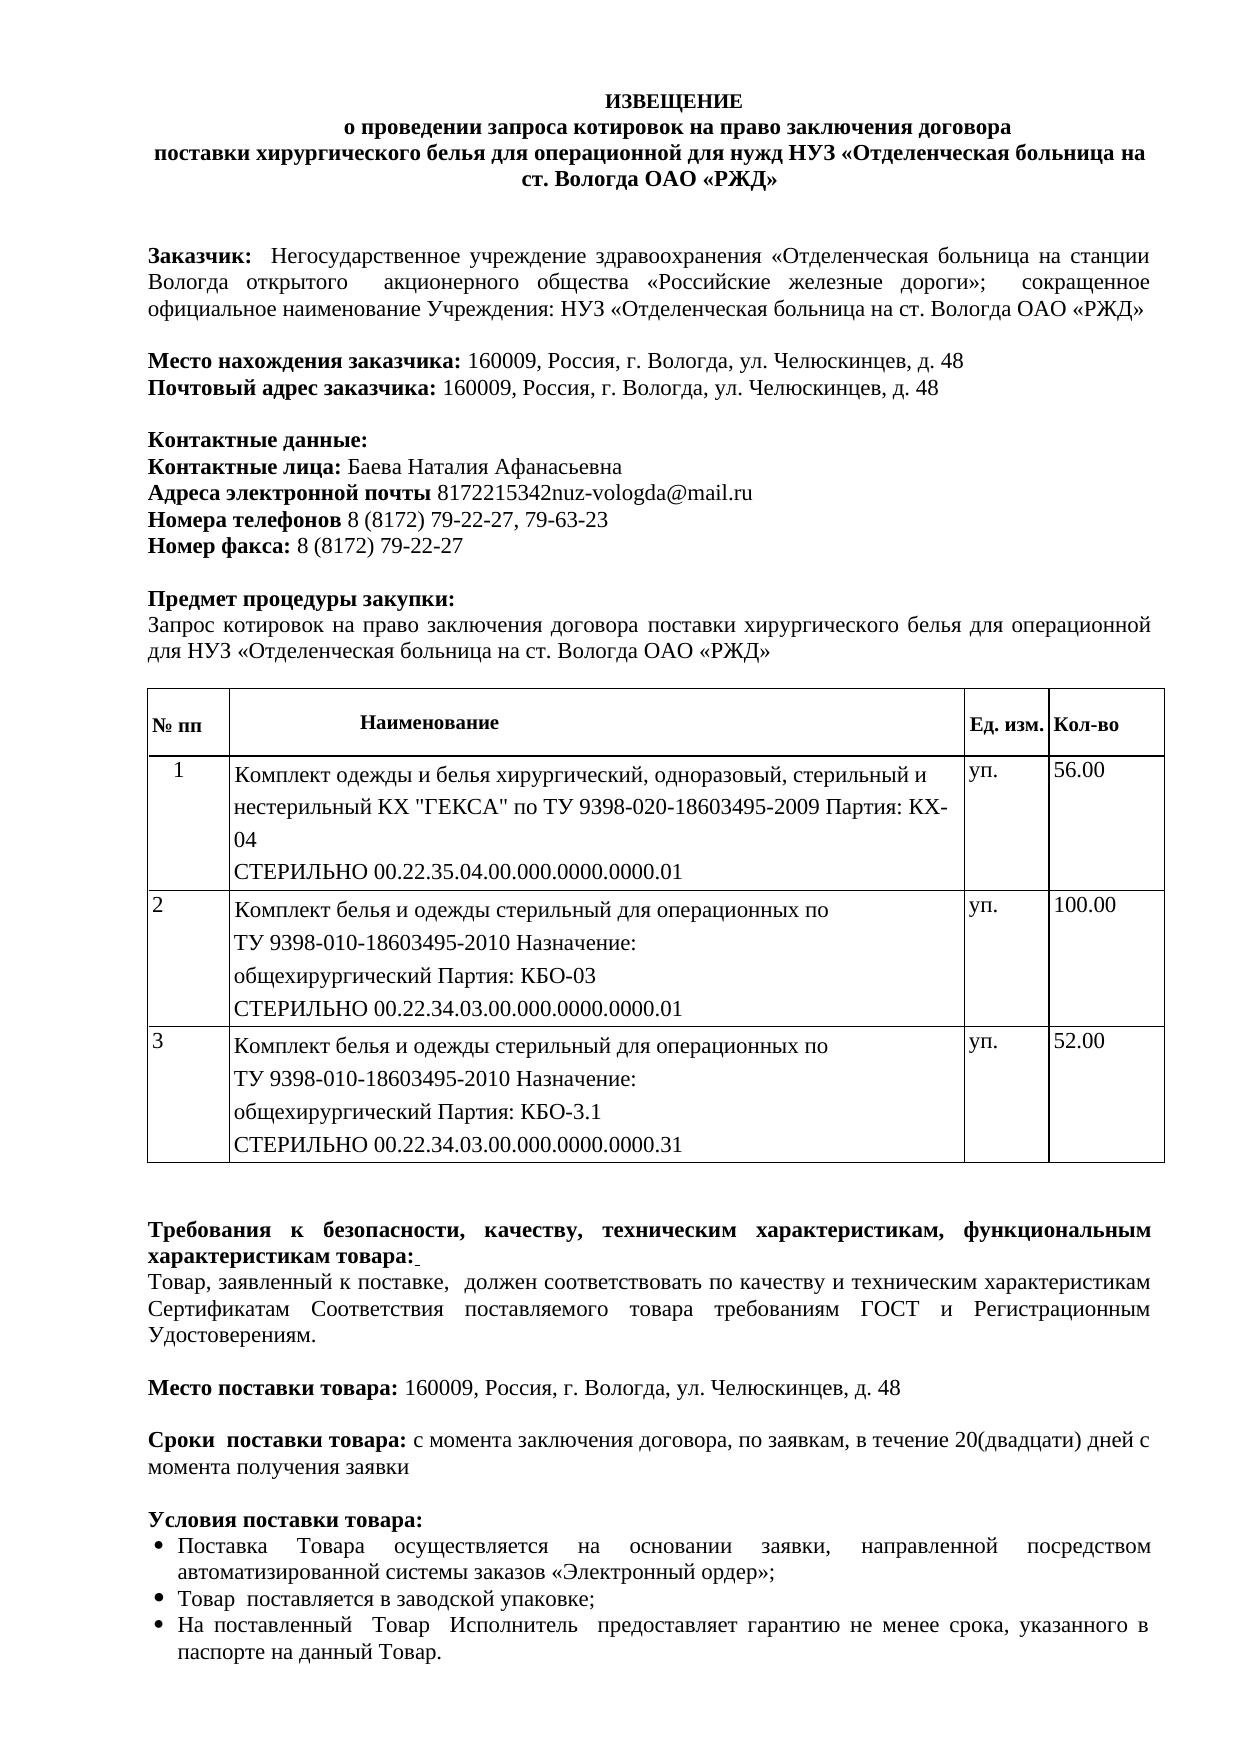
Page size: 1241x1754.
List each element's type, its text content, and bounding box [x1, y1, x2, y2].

text Требования к безопасности, качеству, техническим характеристикам, функциональным характеристикам товара: [148, 1216, 1152, 1268]
table_cell 1 [148, 756, 229, 889]
table_cell уп. [965, 1027, 1048, 1161]
table_header Ед. изм. [965, 689, 1048, 755]
text Сроки поставки товара: с момента заключения договора, по заявкам, в течение 20(двадцати) дней с момента получения заявки [148, 1427, 1152, 1479]
table_cell Комплект одежды и белья хирургический, одноразовый, стерильный и нестерильный КХ "ГЕКСА" по ТУ 9398-020-18603495-2009 Партия: КХ-04 СТЕРИЛЬНО 00.22.35.04.00.000.0000.0000.01 [230, 757, 964, 889]
table_cell уп. [965, 891, 1048, 1026]
table_cell Комплект белья и одежды стерильный для операционных по ТУ 9398-010-18603495-2010 Назначение: общехирургический Партия: КБО-3.1 СТЕРИЛЬНО 00.22.34.03.00.000.0000.0000.31 [230, 1027, 964, 1161]
text Контактные данные: [148, 427, 1152, 453]
text Почтовый адрес заказчика: 160009, Россия, г. Вологда, ул. Челюскинцев, д. 48 [148, 374, 1152, 400]
text Место поставки товара: 160009, Россия, г. Вологда, ул. Челюскинцев, д. 48 [148, 1374, 1152, 1400]
table_cell 56.00 [1050, 757, 1164, 889]
text Запрос котировок на право заключения договора поставки хирургического белья для операционной для НУЗ «Отделенческая больница на ст. Вологда ОАО «РЖД» [148, 611, 1152, 664]
list Товар поставляется в заводской упаковке; [154, 1585, 1152, 1611]
text Предмет процедуры закупки: [148, 585, 1152, 611]
text Заказчик: Негосударственное учреждение здравоохранения «Отделенческая больница на станции Вологда открытого акционерного общества «Российские железные дороги»; сокращенное официальное наименование Учреждения: НУЗ «Отделенческая больница на ст. Вологда ОАО «РЖД» [148, 242, 1152, 321]
table_cell 52.00 [1050, 1027, 1164, 1161]
table_cell Комплект белья и одежды стерильный для операционных по ТУ 9398-010-18603495-2010 Назначение: общехирургический Партия: КБО-03 СТЕРИЛЬНО 00.22.34.03.00.000.0000.0000.01 [230, 891, 964, 1026]
list На поставленный Товар Исполнитель предоставляет гарантию не менее срока, указанного в паспорте на данный Товар. [154, 1611, 1152, 1664]
text поставки хирургического белья для операционной для нужд НУЗ «Отделенческая больница на ст. Вологда ОАО «РЖД» [148, 139, 1152, 192]
text Место нахождения заказчика: 160009, Россия, г. Вологда, ул. Челюскинцев, д. 48 [148, 347, 1152, 374]
text Номера телефонов 8 (8172) 79-22-27, 79-63-23 [148, 506, 1152, 532]
table_cell уп. [965, 757, 1048, 889]
table_header № пп [148, 689, 229, 755]
table_cell 3 [148, 1027, 229, 1161]
table_cell 100.00 [1050, 891, 1164, 1026]
list Поставка Товара осуществляется на основании заявки, направленной посредством автоматизированной системы заказов «Электронный ордер»; [154, 1532, 1152, 1585]
table_header Наименование [230, 689, 964, 755]
table_header Кол-во [1050, 689, 1164, 755]
text Контактные лица: Баева Наталия Афанасьевна [148, 453, 1152, 479]
text Товар, заявленный к поставке, должен соответствовать по качеству и техническим характеристикам Сертификатам Соответствия поставляемого товара требованиям ГОСТ и Регистрационным Удостоверениям. [148, 1268, 1152, 1347]
text Условия поставки товара: [148, 1506, 1152, 1532]
text ИЗВЕЩЕНИЕ [148, 89, 1152, 113]
text Номер факса: 8 (8172) 79-22-27 [148, 532, 1152, 558]
text о проведении запроса котировок на право заключения договора [148, 113, 1152, 139]
table_cell 2 [148, 891, 229, 1026]
text Адреса электронной почты 8172215342nuz-vologda@mail.ru [148, 479, 1152, 506]
